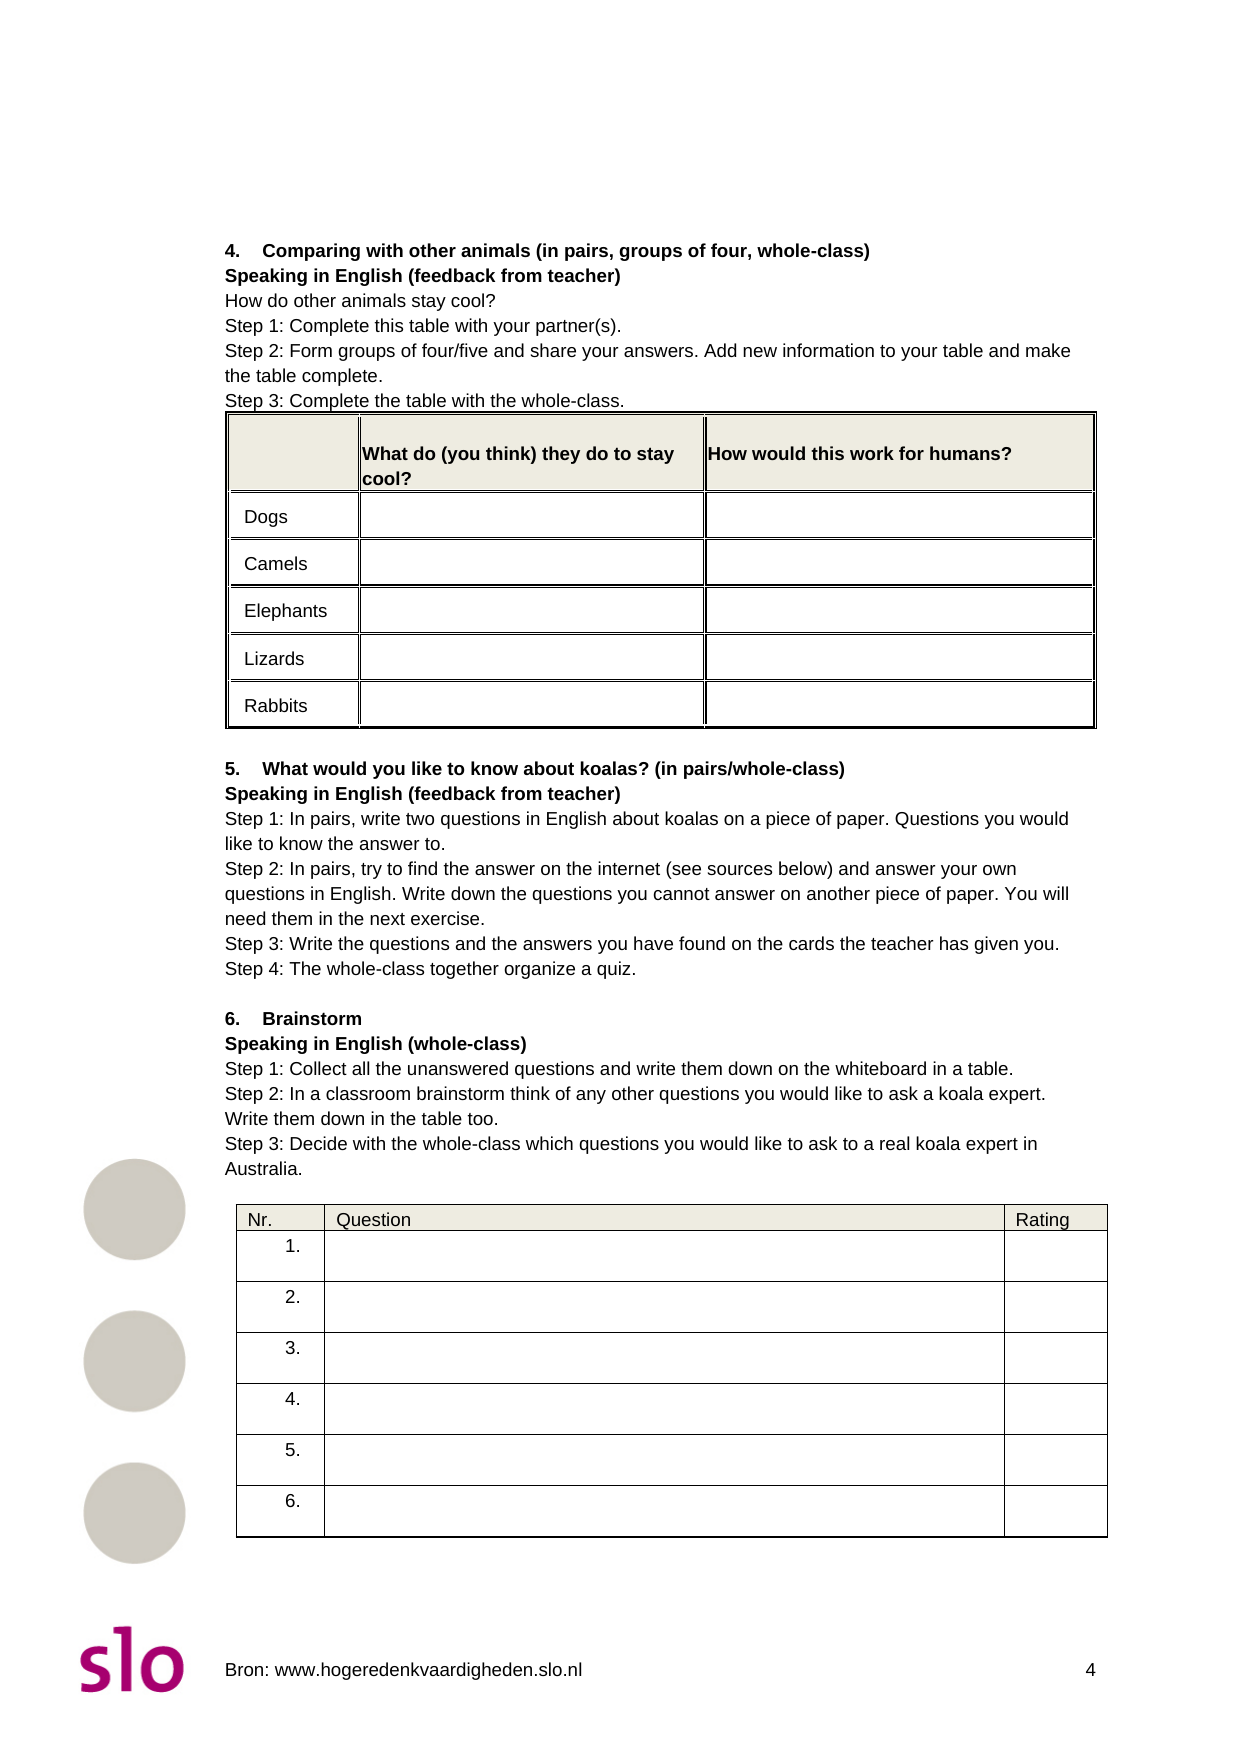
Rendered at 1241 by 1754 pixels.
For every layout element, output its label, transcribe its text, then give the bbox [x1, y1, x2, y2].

text Step 2: Form groups of four/five and share your answers. Add new information to your table and make the table complete. [224, 336, 1092, 386]
table_cell [1005, 1231, 1107, 1281]
table_cell [707, 490, 1094, 537]
table_cell [1005, 1486, 1107, 1536]
table_cell [237, 1333, 324, 1383]
table_header Question [325, 1205, 1004, 1230]
table_cell [1005, 1435, 1107, 1485]
table_header What do (you think) they do to stay cool? [360, 413, 705, 489]
table_header Nr. [237, 1205, 324, 1230]
text Speaking in English (whole-class) [224, 1029, 1092, 1054]
subtitle Brainstorm [224, 1004, 1092, 1029]
table_cell [361, 635, 703, 679]
table_cell [325, 1486, 1004, 1536]
picture [62, 1142, 201, 1707]
table_cell Elephants [229, 584, 358, 631]
table_cell [325, 1231, 1004, 1281]
table_cell [1005, 1384, 1107, 1434]
text How do other animals stay cool? [224, 286, 1092, 311]
table_cell [237, 1486, 324, 1536]
table_cell Camels [227, 537, 359, 584]
table_cell Rabbits [227, 679, 359, 726]
table_cell [325, 1435, 1004, 1485]
table_cell Dogs [229, 490, 358, 537]
text Step 1: In pairs, write two questions in English about koalas on a piece of paper. Questions you would like to know the answer to. [224, 804, 1092, 854]
table_header [229, 415, 359, 489]
table_cell [237, 1282, 324, 1332]
table_cell [705, 537, 1095, 584]
text Step 4: The whole-class together organize a quiz. [224, 954, 1092, 979]
text Step 3: Decide with the whole-class which questions you would like to ask to a real koala expert in Australia. [224, 1129, 1092, 1179]
table_cell [237, 1384, 324, 1434]
table_cell Lizards [229, 631, 358, 679]
table_cell [325, 1333, 1004, 1383]
subtitle Comparing with other animals (in pairs, groups of four, whole-class) [224, 236, 1092, 261]
text Speaking in English (feedback from teacher) [224, 779, 1092, 804]
subtitle What would you like to know about koalas? (in pairs/whole-class) [224, 754, 1092, 779]
table_cell [707, 584, 1094, 631]
table_cell [361, 588, 703, 631]
text Step 1: Complete this table with your partner(s). [224, 311, 1092, 336]
table_cell [325, 1282, 1004, 1332]
text Speaking in English (feedback from teacher) [224, 261, 1092, 286]
text Step 2: In a classroom brainstorm think of any other questions you would like to ask a koala expert. Write them down in the table too. [224, 1079, 1092, 1129]
table_cell [237, 1231, 324, 1281]
table_cell [1005, 1282, 1107, 1332]
table_cell [237, 1435, 324, 1485]
text Step 3: Write the questions and the answers you have found on the cards the teacher has given you. [224, 929, 1092, 954]
table_cell [707, 631, 1094, 679]
table_header How would this work for humans? [705, 415, 1093, 489]
table_cell [361, 493, 703, 537]
text Step 3: Complete the table with the whole-class. [224, 386, 1092, 411]
table_cell [361, 540, 703, 584]
text Step 2: In pairs, try to find the answer on the internet (see sources below) and answer your own questions in English. Write down the questions you cannot answer on another piece of paper. You will need them in the next exercise. [224, 854, 1092, 929]
table_cell [1005, 1333, 1107, 1383]
table_cell [325, 1384, 1004, 1434]
table_header Rating [1005, 1205, 1107, 1230]
text Step 1: Collect all the unanswered questions and write them down on the whiteboard in a table. [224, 1054, 1092, 1079]
table_cell [360, 679, 705, 726]
table_cell [705, 679, 1095, 726]
